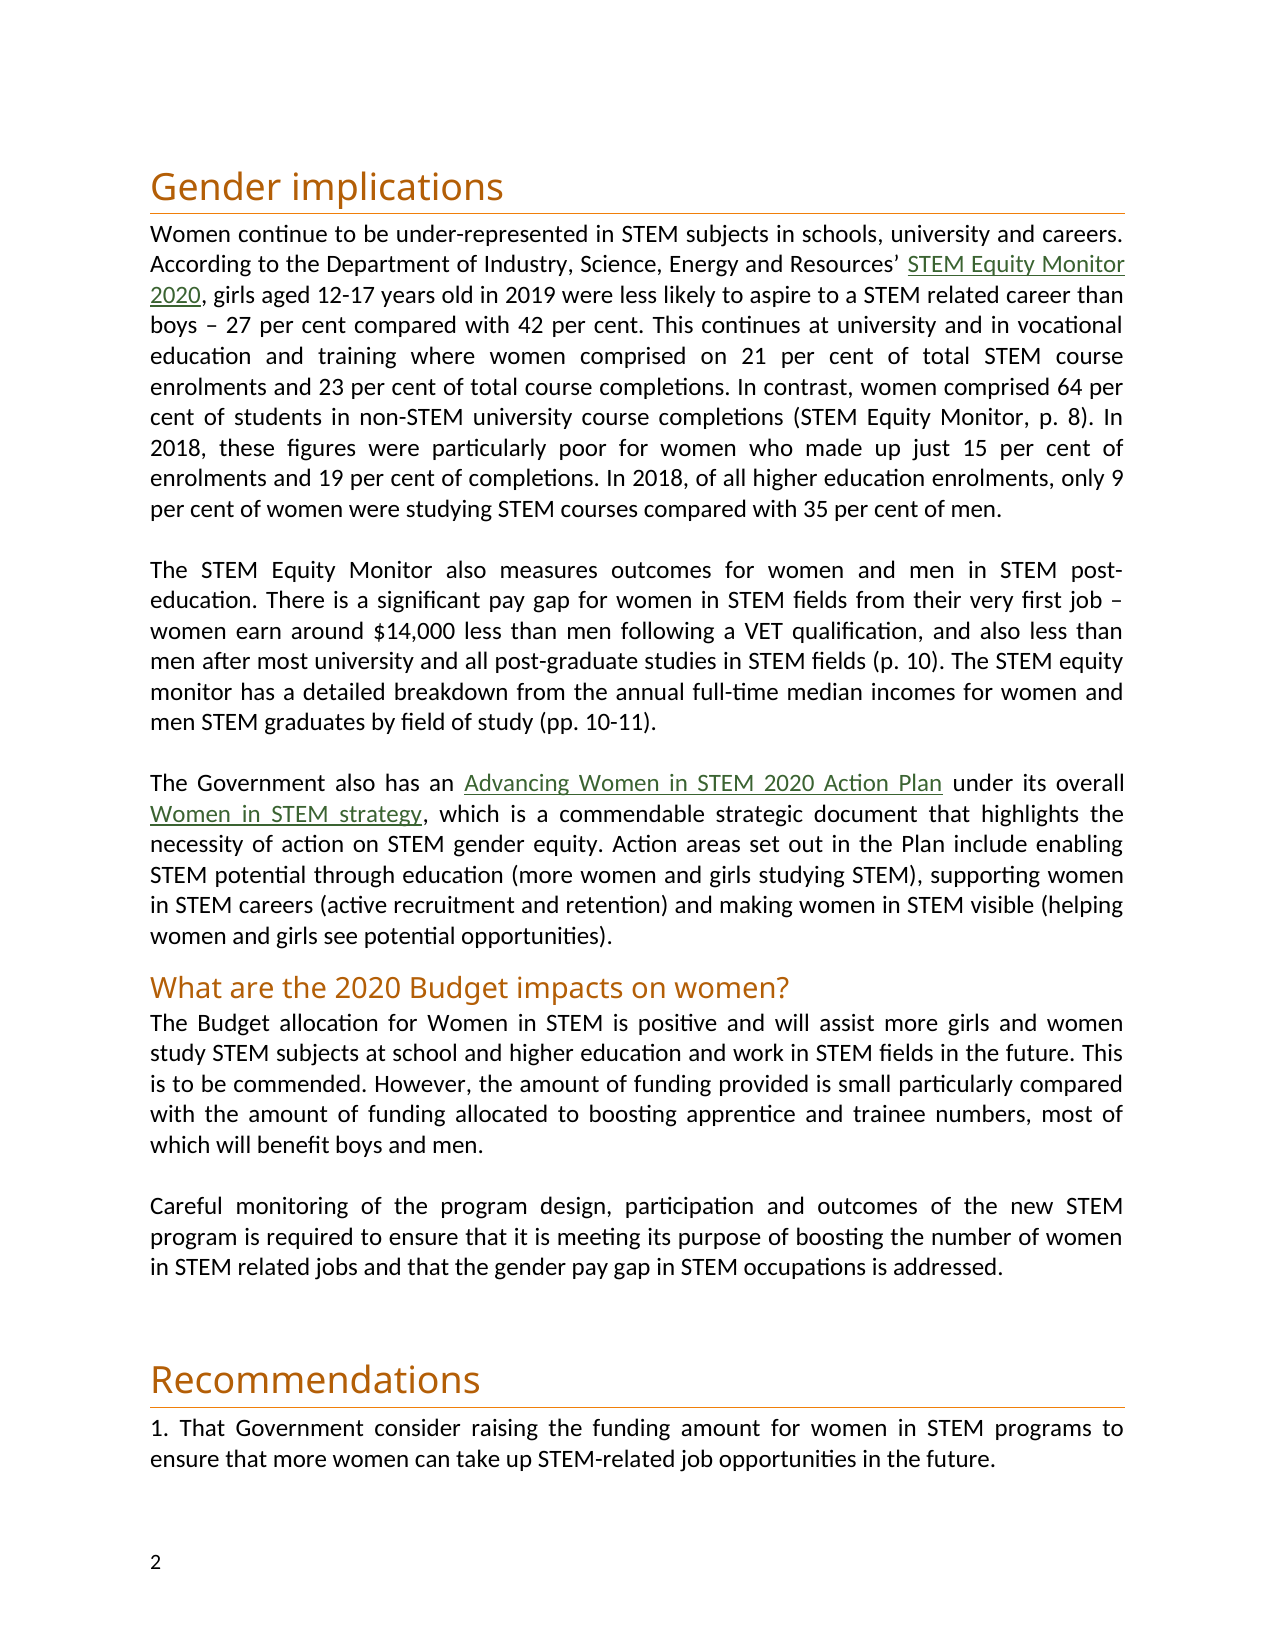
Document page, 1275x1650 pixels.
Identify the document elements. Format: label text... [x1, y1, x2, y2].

subtitle Recommendations [150, 1354, 1125, 1407]
text Women continue to be under-represented in STEM subjects in schools, university and careers. According to the Department of Industry, Science, Energy and Resources’ STEM Equity Monitor 2020, girls aged 12-17 years old in 2019 were less likely to aspire to a STEM related career than boys – 27 per cent compared with 42 per cent. This continues at university and in vocational education and training where women comprised on 21 per cent of total STEM course enrolments and 23 per cent of total course completions. In contrast, women comprised 64 per cent of students in non-STEM university course completions (STEM Equity Monitor, p. 8). In 2018, these figures were particularly poor for women who made up just 15 per cent of enrolments and 19 per cent of completions. In 2018, of all higher education enrolments, only 9 per cent of women were studying STEM courses compared with 35 per cent of men. [150, 218, 1125, 523]
text Careful monitoring of the program design, participation and outcomes of the new STEM program is required to ensure that it is meeting its purpose of boosting the number of women in STEM related jobs and that the gender pay gap in STEM occupations is addressed. [150, 1190, 1125, 1282]
text The Budget allocation for Women in STEM is positive and will assist more girls and women study STEM subjects at school and higher education and work in STEM fields in the future. This is to be commended. However, the amount of funding provided is small particularly compared with the amount of funding allocated to boosting apprentice and trainee numbers, most of which will benefit boys and men. [150, 1007, 1125, 1159]
subtitle What are the 2020 Budget impacts on women? [150, 967, 1125, 1007]
text The STEM Equity Monitor also measures outcomes for women and men in STEM post-education. There is a significant pay gap for women in STEM fields from their very first job – women earn around $14,000 less than men following a VET qualification, and also less than men after most university and all post-graduate studies in STEM fields (p. 10). The STEM equity monitor has a detailed breakdown from the annual full-time median incomes for women and men STEM graduates by field of study (pp. 10-11). [150, 554, 1125, 737]
text 1. That Government consider raising the funding amount for women in STEM programs to ensure that more women can take up STEM-related job opportunities in the future. [150, 1412, 1125, 1473]
subtitle Gender implications [150, 160, 1125, 213]
text The Government also has an Advancing Women in STEM 2020 Action Plan under its overall Women in STEM strategy, which is a commendable strategic document that highlights the necessity of action on STEM gender equity. Action areas set out in the Plan include enabling STEM potential through education (more women and girls studying STEM), supporting women in STEM careers (active recruitment and retention) and making women in STEM visible (helping women and girls see potential opportunities). [150, 767, 1125, 951]
